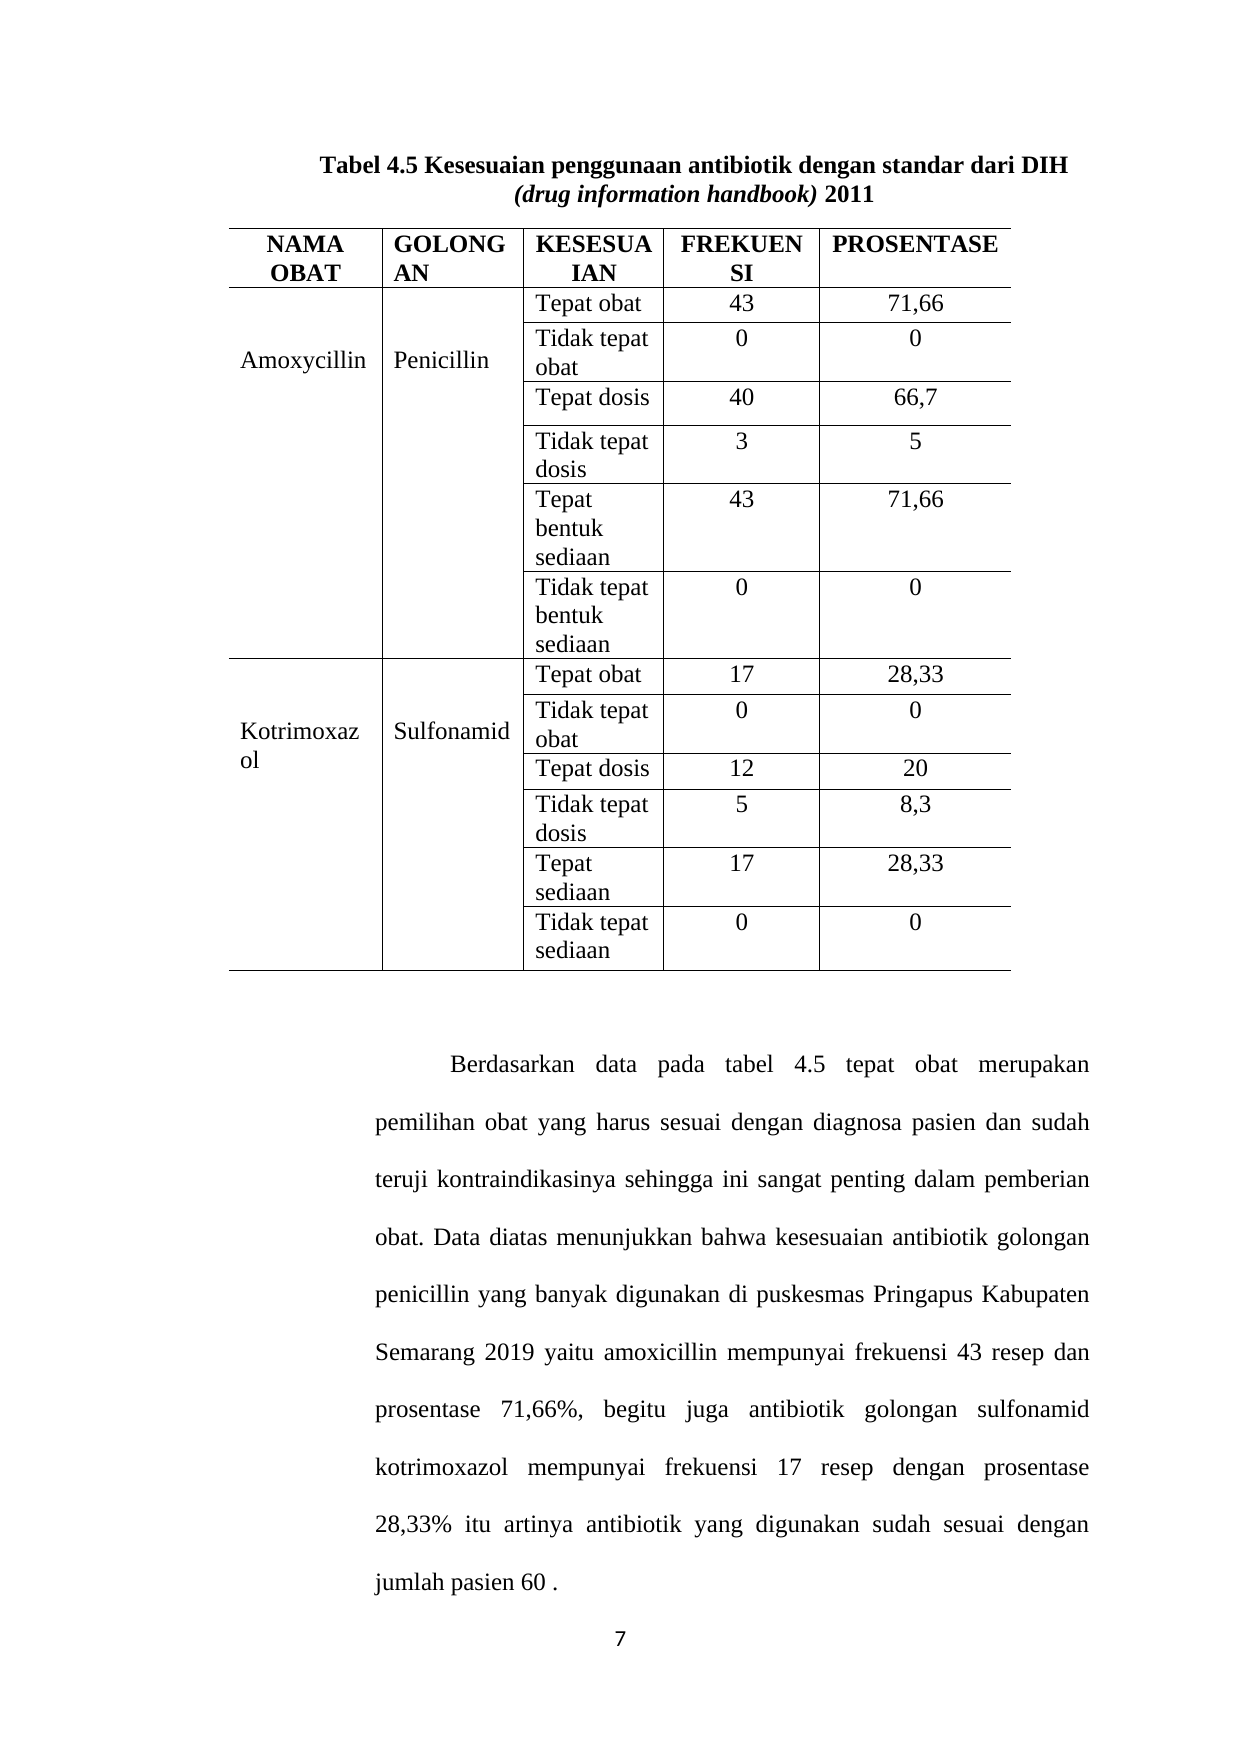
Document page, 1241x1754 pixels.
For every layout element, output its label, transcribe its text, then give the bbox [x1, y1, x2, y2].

table_header FREKUENSI [664, 229, 819, 287]
table_cell Tidak tepat bentuk sediaan [524, 572, 663, 658]
table_header KESESUAIAN [524, 229, 663, 287]
table_cell 28,33 [820, 848, 1011, 906]
table_cell 0 [820, 695, 1011, 752]
table_cell 12 [664, 754, 819, 788]
table_cell Tidak tepat dosis [524, 426, 663, 483]
table_cell 0 [664, 572, 819, 658]
table_header GOLONGAN [383, 229, 523, 287]
table_cell Tepat sediaan [524, 848, 663, 906]
table_cell 40 [664, 382, 819, 425]
table_cell Penicillin [383, 288, 523, 658]
table_cell Tepat obat [524, 288, 663, 322]
table_cell Tepat bentuk sediaan [524, 484, 663, 571]
table_cell 5 [820, 426, 1011, 483]
text Tabel 4.5 Kesesuaian penggunaan antibiotik dengan standar dari DIH (drug information handbook) 2011 [298, 150, 1090, 207]
table_cell 0 [664, 907, 819, 970]
table_cell 5 [664, 790, 819, 847]
table_cell 0 [664, 695, 819, 752]
table_cell 0 [664, 323, 819, 381]
table_cell 0 [820, 323, 1011, 381]
table_cell Tidak tepat sediaan [524, 907, 663, 970]
table_header PROSENTASE [820, 229, 1011, 287]
table_cell Tepat obat [524, 659, 663, 694]
table_cell 43 [664, 484, 819, 571]
table_header NAMA OBAT [229, 229, 382, 287]
table_cell 0 [820, 572, 1011, 658]
table_cell 43 [664, 288, 819, 322]
table_cell 8,3 [820, 790, 1011, 847]
table_cell Amoxycillin [229, 288, 382, 658]
table_cell 71,66 [820, 288, 1011, 322]
table_cell 66,7 [820, 382, 1011, 425]
table_cell Tepat dosis [524, 754, 663, 788]
table_cell Tidak tepat obat [524, 695, 663, 752]
table_cell 20 [820, 754, 1011, 788]
table_cell 0 [820, 907, 1011, 970]
table_cell 17 [664, 848, 819, 906]
table_cell 3 [664, 426, 819, 483]
table_cell Tidak tepat dosis [524, 790, 663, 847]
table_cell Kotrimoxazol [229, 659, 382, 970]
table_cell Tidak tepat obat [524, 323, 663, 381]
table_cell 28,33 [820, 659, 1011, 694]
table_cell Sulfonamid [383, 659, 523, 970]
table_cell 71,66 [820, 484, 1011, 571]
text Berdasarkan data pada tabel 4.5 tepat obat merupakan pemilihan obat yang harus sesuai dengan diagnosa pasien dan sudah teruji kontraindikasinya sehingga ini sangat penting dalam pemberian obat. Data diatas menunjukkan bahwa kesesuaian antibiotik golongan penicillin yang banyak digunakan di puskesmas Pringapus Kabupaten Semarang 2019 yaitu amoxicillin mempunyai frekuensi 43 resep dan prosentase 71,66%, begitu juga antibiotik golongan sulfonamid kotrimoxazol mempunyai frekuensi 17 resep dengan prosentase 28,33% itu artinya antibiotik yang digunakan sudah sesuai dengan jumlah pasien 60 . [375, 1049, 1090, 1596]
table_cell Tepat dosis [524, 382, 663, 425]
table_cell 17 [664, 659, 819, 694]
